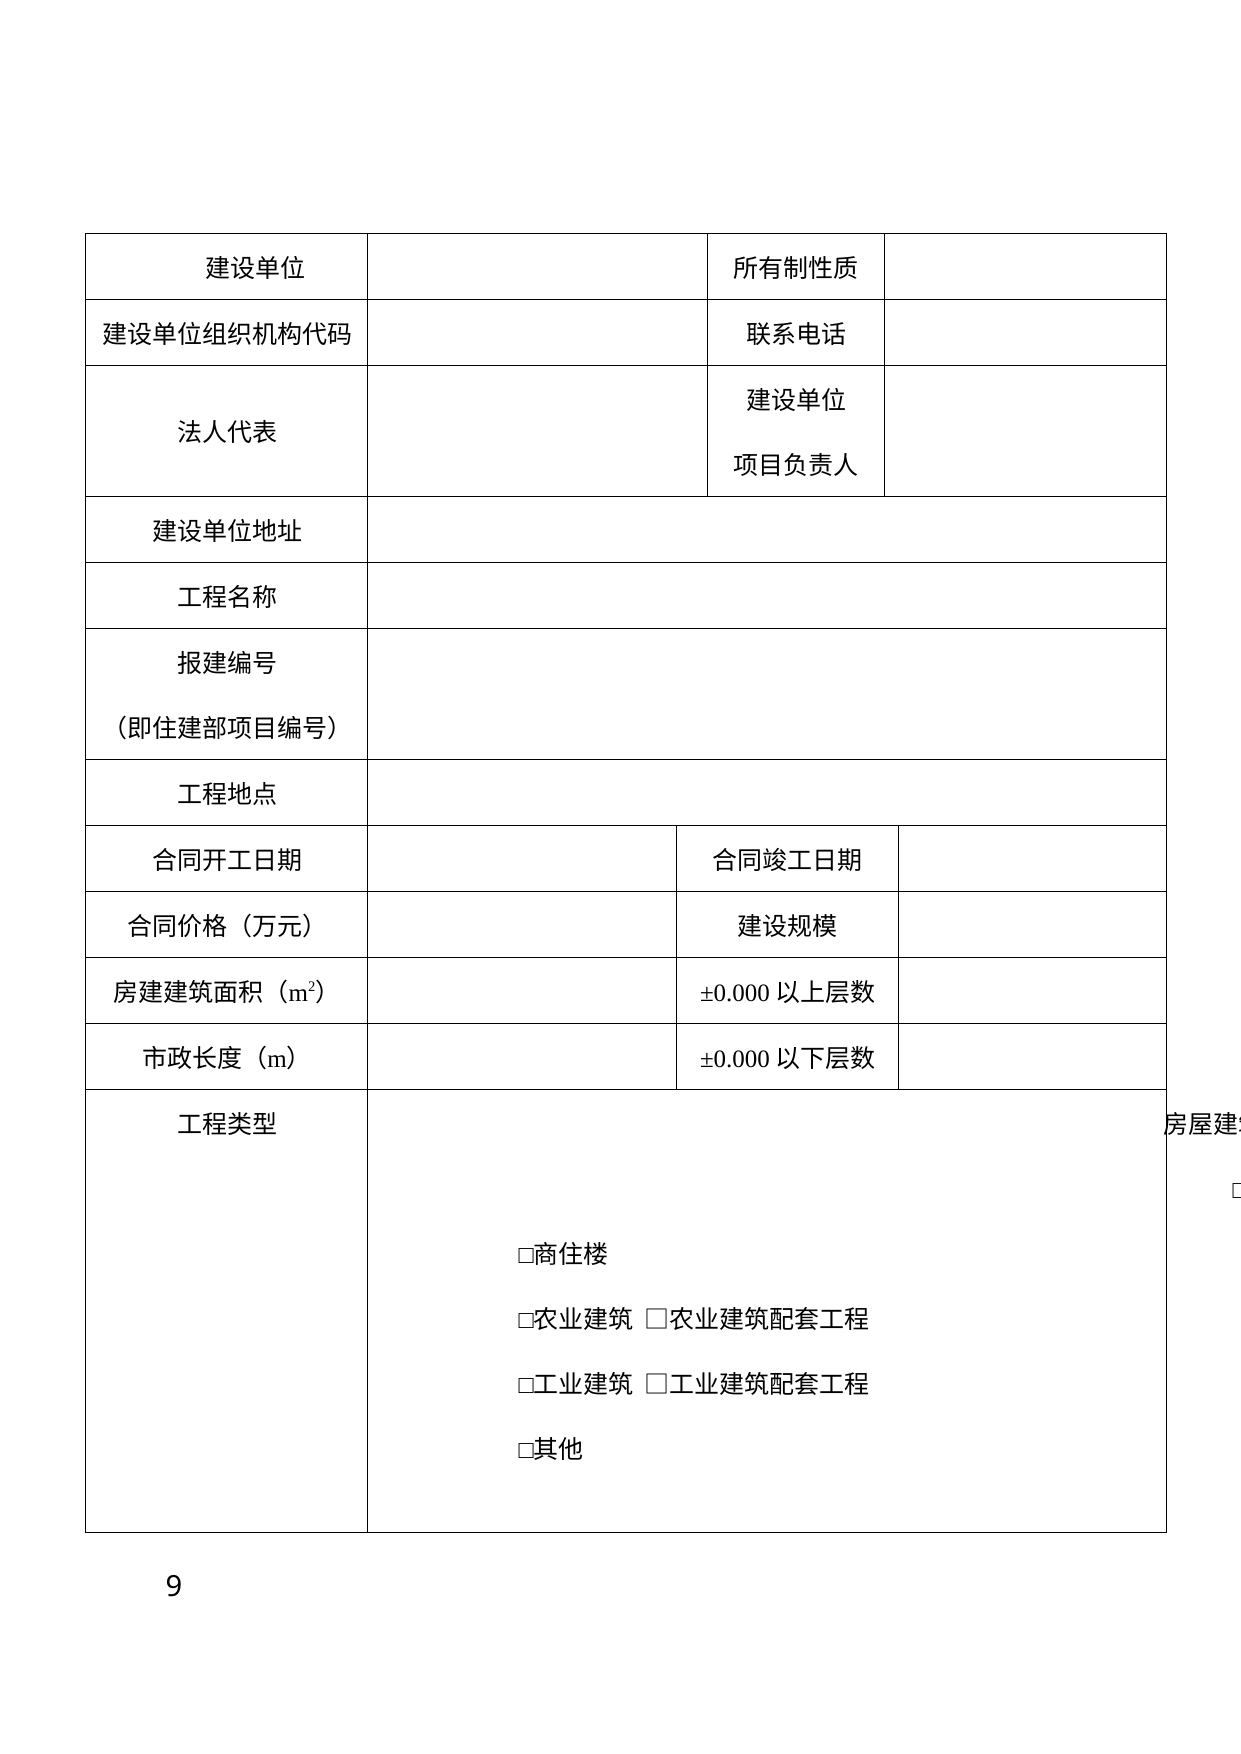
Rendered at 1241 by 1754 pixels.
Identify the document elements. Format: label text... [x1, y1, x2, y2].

table_cell ±0.000以下层数 [677, 1024, 898, 1089]
table_cell 房建建筑面积（m2） [86, 958, 367, 1023]
table_cell 报建编号 （即住建部项目编号） [86, 629, 367, 759]
table_cell 工程名称 [86, 563, 367, 628]
table_cell [899, 892, 1166, 957]
table_header 所有制性质 [708, 234, 884, 299]
table_cell 工程地点 [86, 760, 367, 825]
table_cell [885, 300, 1166, 365]
table_cell [899, 958, 1166, 1023]
table_cell 工程类型 [86, 1090, 367, 1532]
table_cell [899, 826, 1166, 891]
table_header [368, 234, 707, 299]
table_cell [368, 760, 1166, 825]
table_cell [368, 826, 676, 891]
table_cell [368, 958, 676, 1023]
table_cell 联系电话 [708, 300, 884, 365]
table_cell 合同竣工日期 [677, 826, 898, 891]
table_cell [368, 892, 676, 957]
table_cell 市政长度（m） [86, 1024, 367, 1089]
table_cell [368, 629, 1166, 759]
table_cell 法人代表 [86, 366, 367, 496]
table_cell 建设单位组织机构代码 [86, 300, 367, 365]
table_cell [368, 1024, 676, 1089]
table_header [885, 234, 1166, 299]
table_cell 合同开工日期 [86, 826, 367, 891]
table_cell ±0.000以上层数 [677, 958, 898, 1023]
table_cell [368, 497, 1166, 562]
table_cell 建设单位地址 [86, 497, 367, 562]
table_cell 合同价格（万元） [86, 892, 367, 957]
table_cell [368, 366, 707, 496]
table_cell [368, 1090, 1166, 1532]
table_cell [368, 563, 1166, 628]
table_cell [885, 366, 1166, 496]
table_cell 建设规模 [677, 892, 898, 957]
table_cell 建设单位 项目负责人 [708, 366, 884, 496]
table_cell [899, 1024, 1166, 1089]
table_header 建设单位 [86, 234, 367, 299]
table_cell [368, 300, 707, 365]
